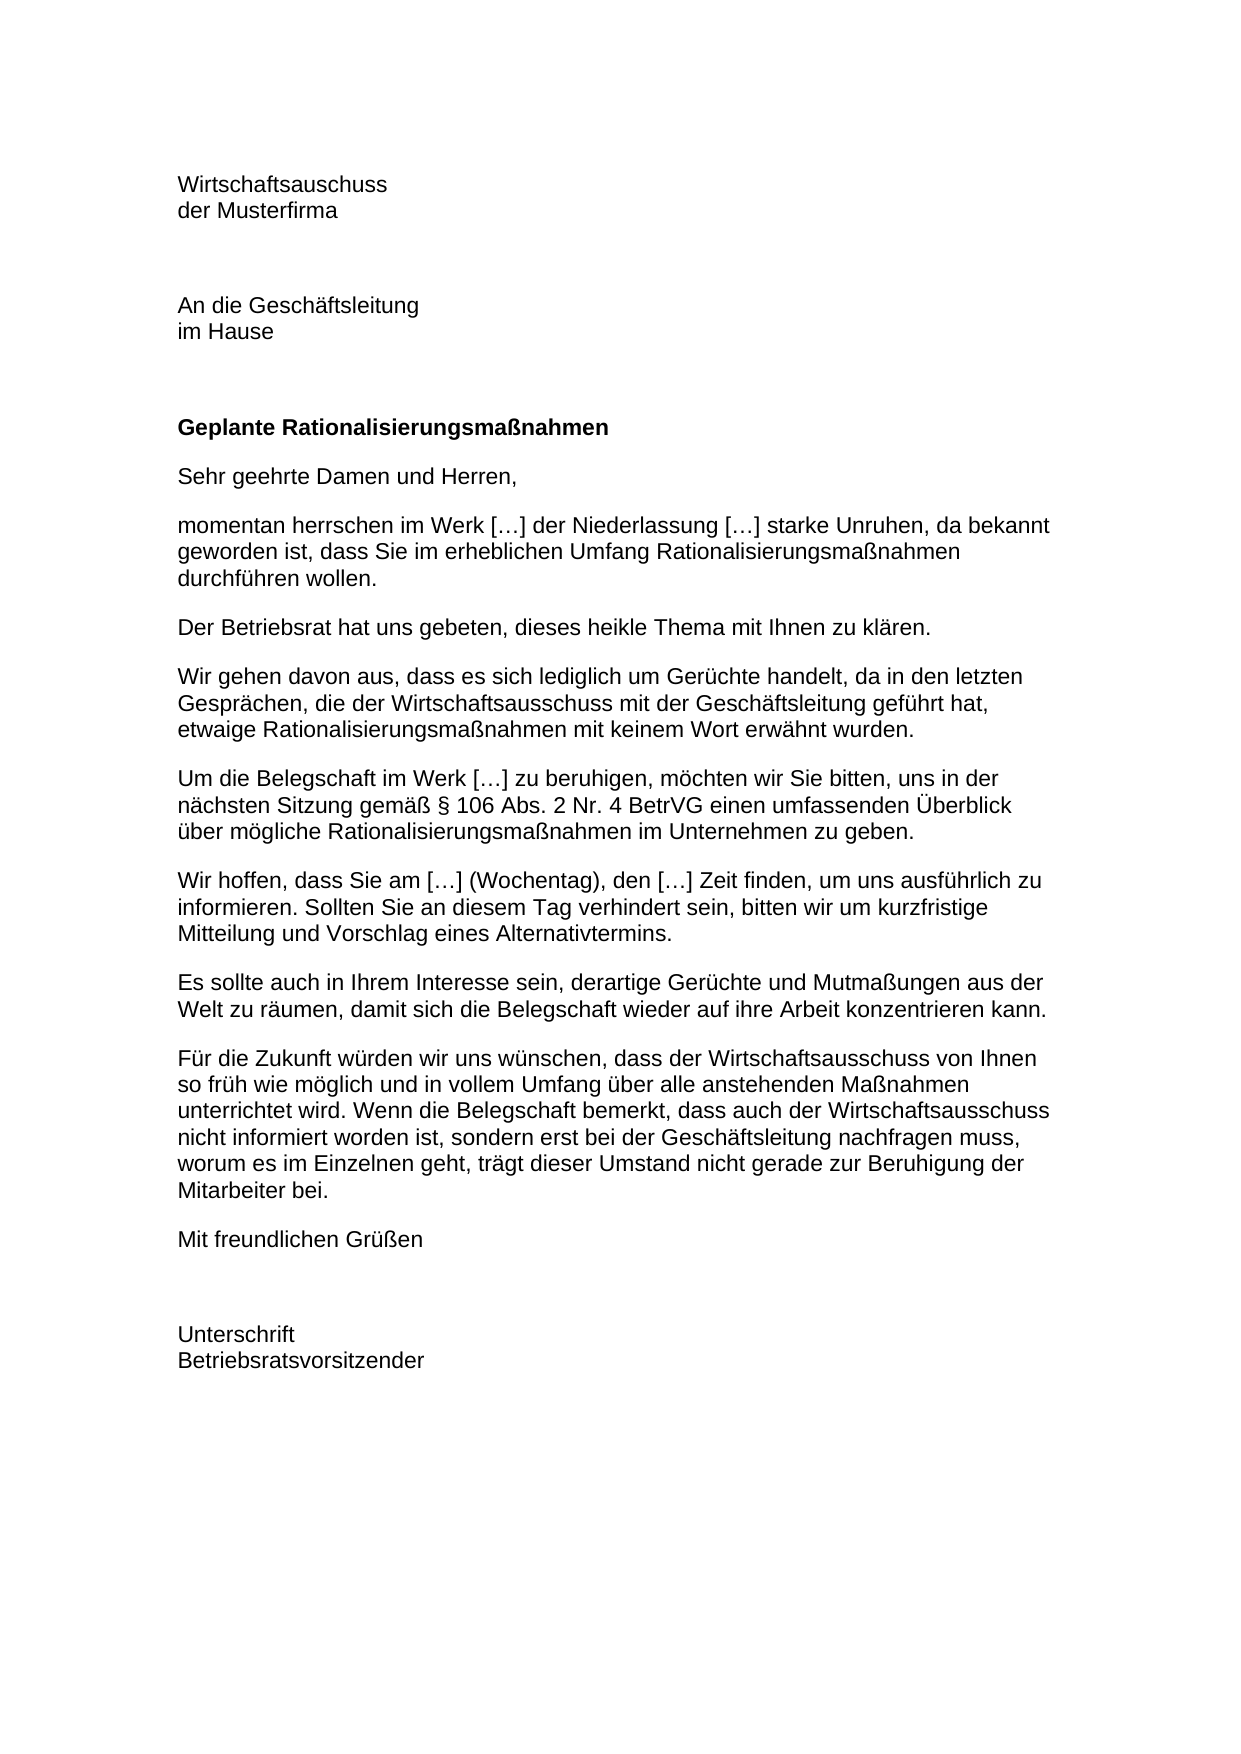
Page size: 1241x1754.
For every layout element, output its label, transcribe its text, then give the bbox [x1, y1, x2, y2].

text Der Betriebsrat hat uns gebeten, dieses heikle Thema mit Ihnen zu klären. [177, 614, 1063, 640]
text Geplante Rationalisierungsmaßnahmen [177, 413, 1063, 440]
text Für die Zukunft würden wir uns wünschen, dass der Wirtschaftsausschuss von Ihnen so früh wie möglich und in vollem Umfang über alle anstehenden Maßnahmen unterrichtet wird. Wenn die Belegschaft bemerkt, dass auch der Wirtschaftsausschuss nicht informiert worden ist, sondern erst bei der Geschäftsleitung nachfragen muss, worum es im Einzelnen geht, trägt dieser Umstand nicht gerade zur Beruhigung der Mitarbeiter bei. [177, 1045, 1063, 1203]
text An die Geschäftsleitung im Hause [177, 292, 1063, 345]
text Wir hoffen, dass Sie am […] (Wochentag), den […] Zeit finden, um uns ausführlich zu informieren. Sollten Sie an diesem Tag verhindert sein, bitten wir um kurzfristige Mitteilung und Vorschlag eines Alternativtermins. [177, 867, 1063, 946]
text Wir gehen davon aus, dass es sich lediglich um Gerüchte handelt, da in den letzten Gesprächen, die der Wirtschaftsausschuss mit der Geschäftsleitung geführt hat, etwaige Rationalisierungsmaßnahmen mit keinem Wort erwähnt wurden. [177, 663, 1063, 742]
text Wirtschaftsauschuss der Musterfirma [177, 171, 1063, 223]
text Es sollte auch in Ihrem Interesse sein, derartige Gerüchte und Mutmaßungen aus der Welt zu räumen, damit sich die Belegschaft wieder auf ihre Arbeit konzentrieren kann. [177, 969, 1063, 1022]
text Mit freundlichen Grüßen [177, 1226, 1063, 1252]
text momentan herrschen im Werk […] der Niederlassung […] starke Unruhen, da bekannt geworden ist, dass Sie im erheblichen Umfang Rationalisierungsmaßnahmen durchführen wollen. [177, 512, 1063, 591]
text Um die Belegschaft im Werk […] zu beruhigen, möchten wir Sie bitten, uns in der nächsten Sitzung gemäß § 106 Abs. 2 Nr. 4 BetrVG einen umfassenden Überblick über mögliche Rationalisierungsmaßnahmen im Unternehmen zu geben. [177, 765, 1063, 844]
text Unterschrift Betriebsratsvorsitzender [177, 1321, 1063, 1374]
text Sehr geehrte Damen und Herren, [177, 463, 1063, 489]
